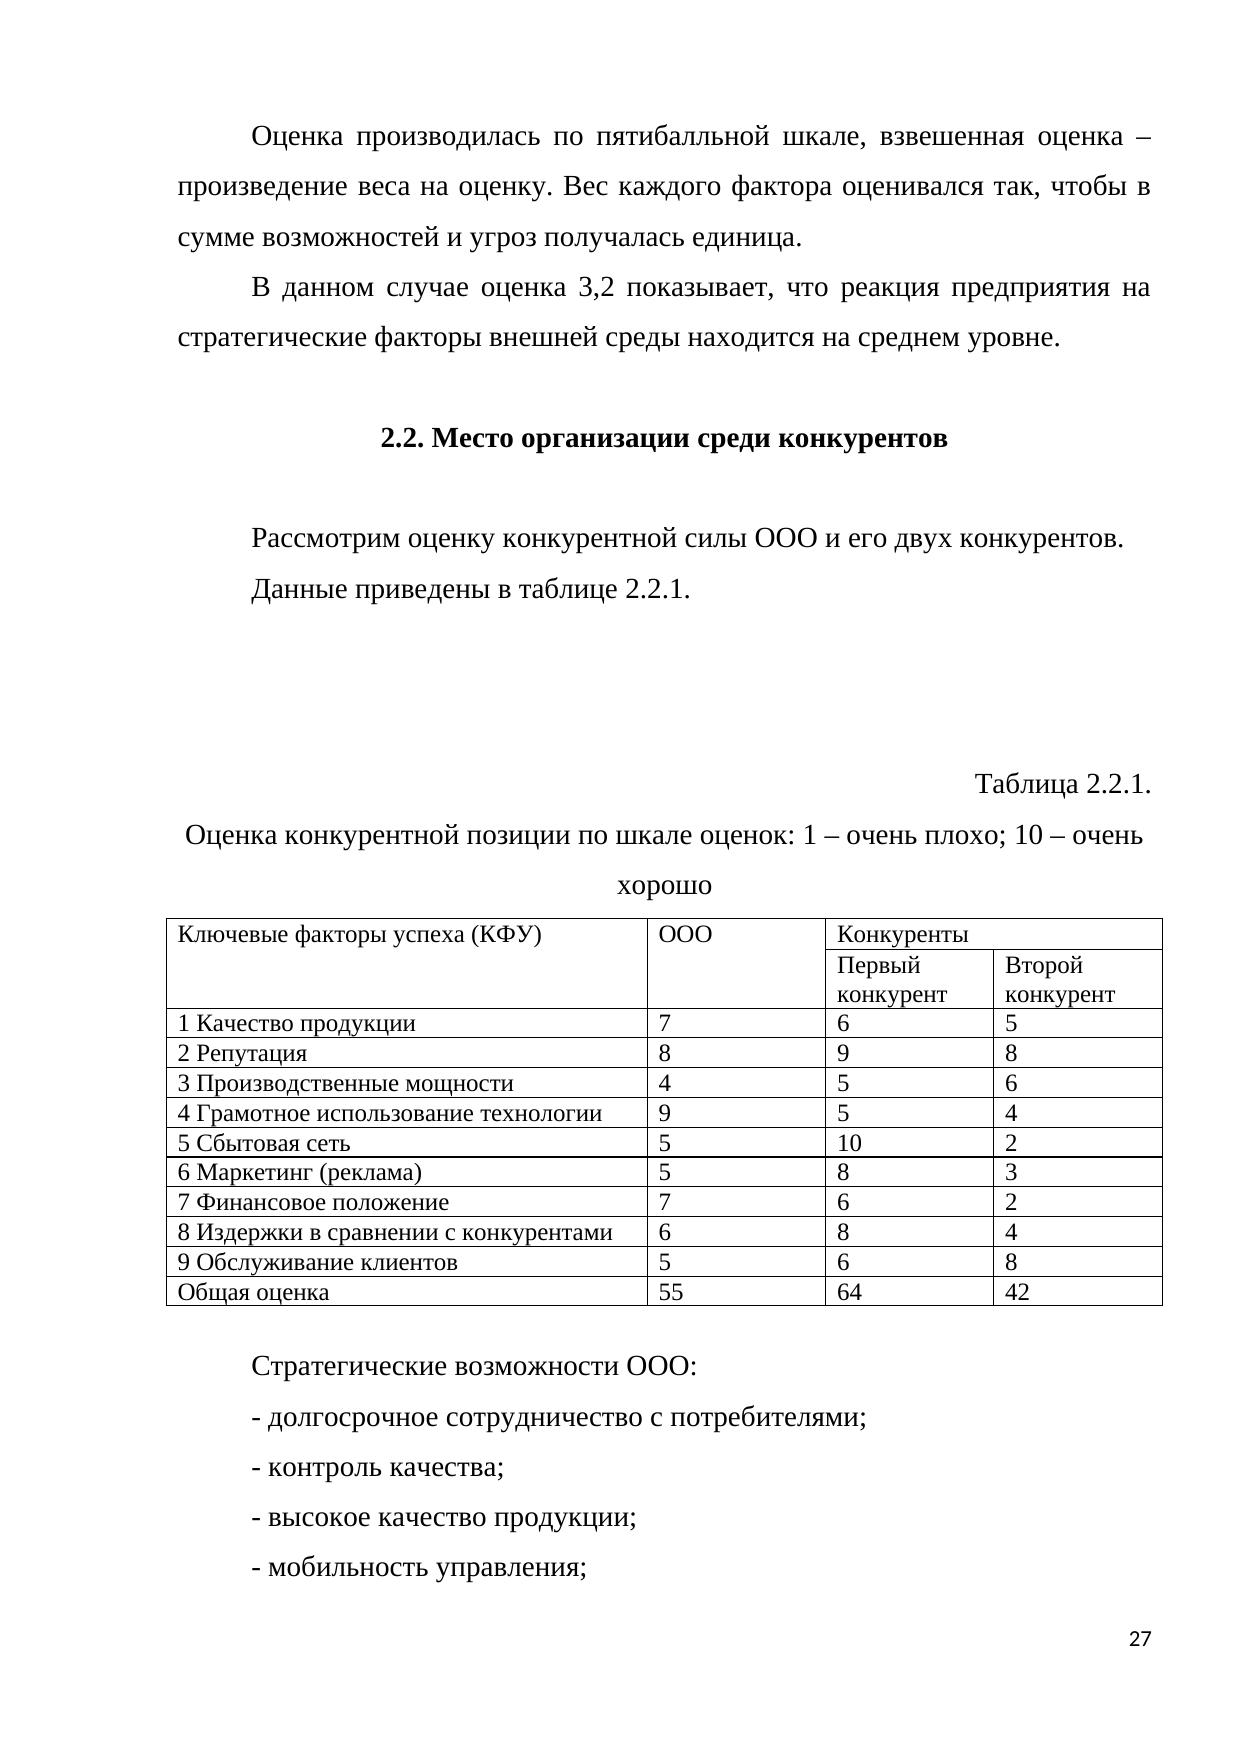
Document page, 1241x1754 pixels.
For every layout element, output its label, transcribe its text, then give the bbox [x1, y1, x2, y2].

table_cell 5 [826, 1098, 993, 1127]
table_cell Первый конкурент [826, 950, 993, 1007]
text - долгосрочное сотрудничество с потребителями; [177, 1399, 1152, 1432]
table_cell 55 [648, 1277, 825, 1305]
table_cell 4 [994, 1217, 1162, 1246]
table_cell Общая оценка [167, 1277, 647, 1305]
table_header Ключевые факторы успеха (КФУ) [167, 919, 647, 1007]
table_cell 10 [826, 1128, 993, 1156]
table_cell 6 Маркетинг (реклама) [167, 1158, 647, 1186]
table_cell 4 Грамотное использование технологии [167, 1098, 647, 1127]
table_cell 5 [648, 1128, 825, 1156]
table_cell 1 Качество продукции [167, 1009, 647, 1037]
table_cell 6 [826, 1187, 993, 1216]
table_cell 5 [994, 1009, 1162, 1037]
table_cell 9 Обслуживание клиентов [167, 1247, 647, 1276]
table_cell 9 [648, 1098, 825, 1127]
table_cell 42 [994, 1277, 1162, 1305]
text Таблица 2.2.1. [177, 767, 1152, 800]
table_cell 2 [994, 1187, 1162, 1216]
table_cell 2 [994, 1128, 1162, 1156]
table_cell 64 [826, 1277, 993, 1305]
table_cell 8 [994, 1247, 1162, 1276]
table_cell 3 Производственные мощности [167, 1068, 647, 1097]
table_cell Второй конкурент [994, 950, 1162, 1007]
table_cell 8 [994, 1038, 1162, 1067]
table_cell 3 [994, 1158, 1162, 1186]
text Оценка производилась по пятибалльной шкале, взвешенная оценка – произведение веса на оценку. Вес каждого фактора оценивался так, чтобы в сумме возможностей и угроз получалась единица. [177, 118, 1152, 252]
table_header ООО [648, 919, 825, 1007]
table_cell 8 Издержки в сравнении с конкурентами [167, 1217, 647, 1246]
table_cell 7 [648, 1187, 825, 1216]
text Рассмотрим оценку конкурентной силы ООО и его двух конкурентов. [177, 521, 1152, 554]
table_cell 6 [994, 1068, 1162, 1097]
text 2.2. Место организации среди конкурентов [177, 420, 1152, 453]
text Данные приведены в таблице 2.2.1. [177, 571, 1152, 604]
table_cell 9 [826, 1038, 993, 1067]
text Стратегические возможности ООО: [177, 1348, 1152, 1382]
table_cell 6 [826, 1009, 993, 1037]
table_cell 6 [648, 1217, 825, 1246]
table_cell 6 [826, 1247, 993, 1276]
table_cell 5 [648, 1158, 825, 1186]
text Оценка конкурентной позиции по шкале оценок: 1 – очень плохо; 10 – очень хорошо [177, 817, 1152, 901]
table_cell 2 Репутация [167, 1038, 647, 1067]
table_cell 8 [826, 1158, 993, 1186]
table_cell 7 Финансовое положение [167, 1187, 647, 1216]
text - мобильность управления; [177, 1549, 1152, 1583]
table_cell 5 Сбытовая сеть [167, 1128, 647, 1156]
table_cell 4 [648, 1068, 825, 1097]
table_cell 4 [994, 1098, 1162, 1127]
text - контроль качества; [177, 1449, 1152, 1482]
table_cell 5 [826, 1068, 993, 1097]
table_cell 5 [648, 1247, 825, 1276]
table_cell 8 [648, 1038, 825, 1067]
table_cell 7 [648, 1009, 825, 1037]
text В данном случае оценка 3,2 показывает, что реакция предприятия на стратегические факторы внешней среды находится на среднем уровне. [177, 269, 1152, 353]
text - высокое качество продукции; [177, 1499, 1152, 1533]
table_header Конкуренты [826, 919, 1162, 949]
table_cell 8 [826, 1217, 993, 1246]
